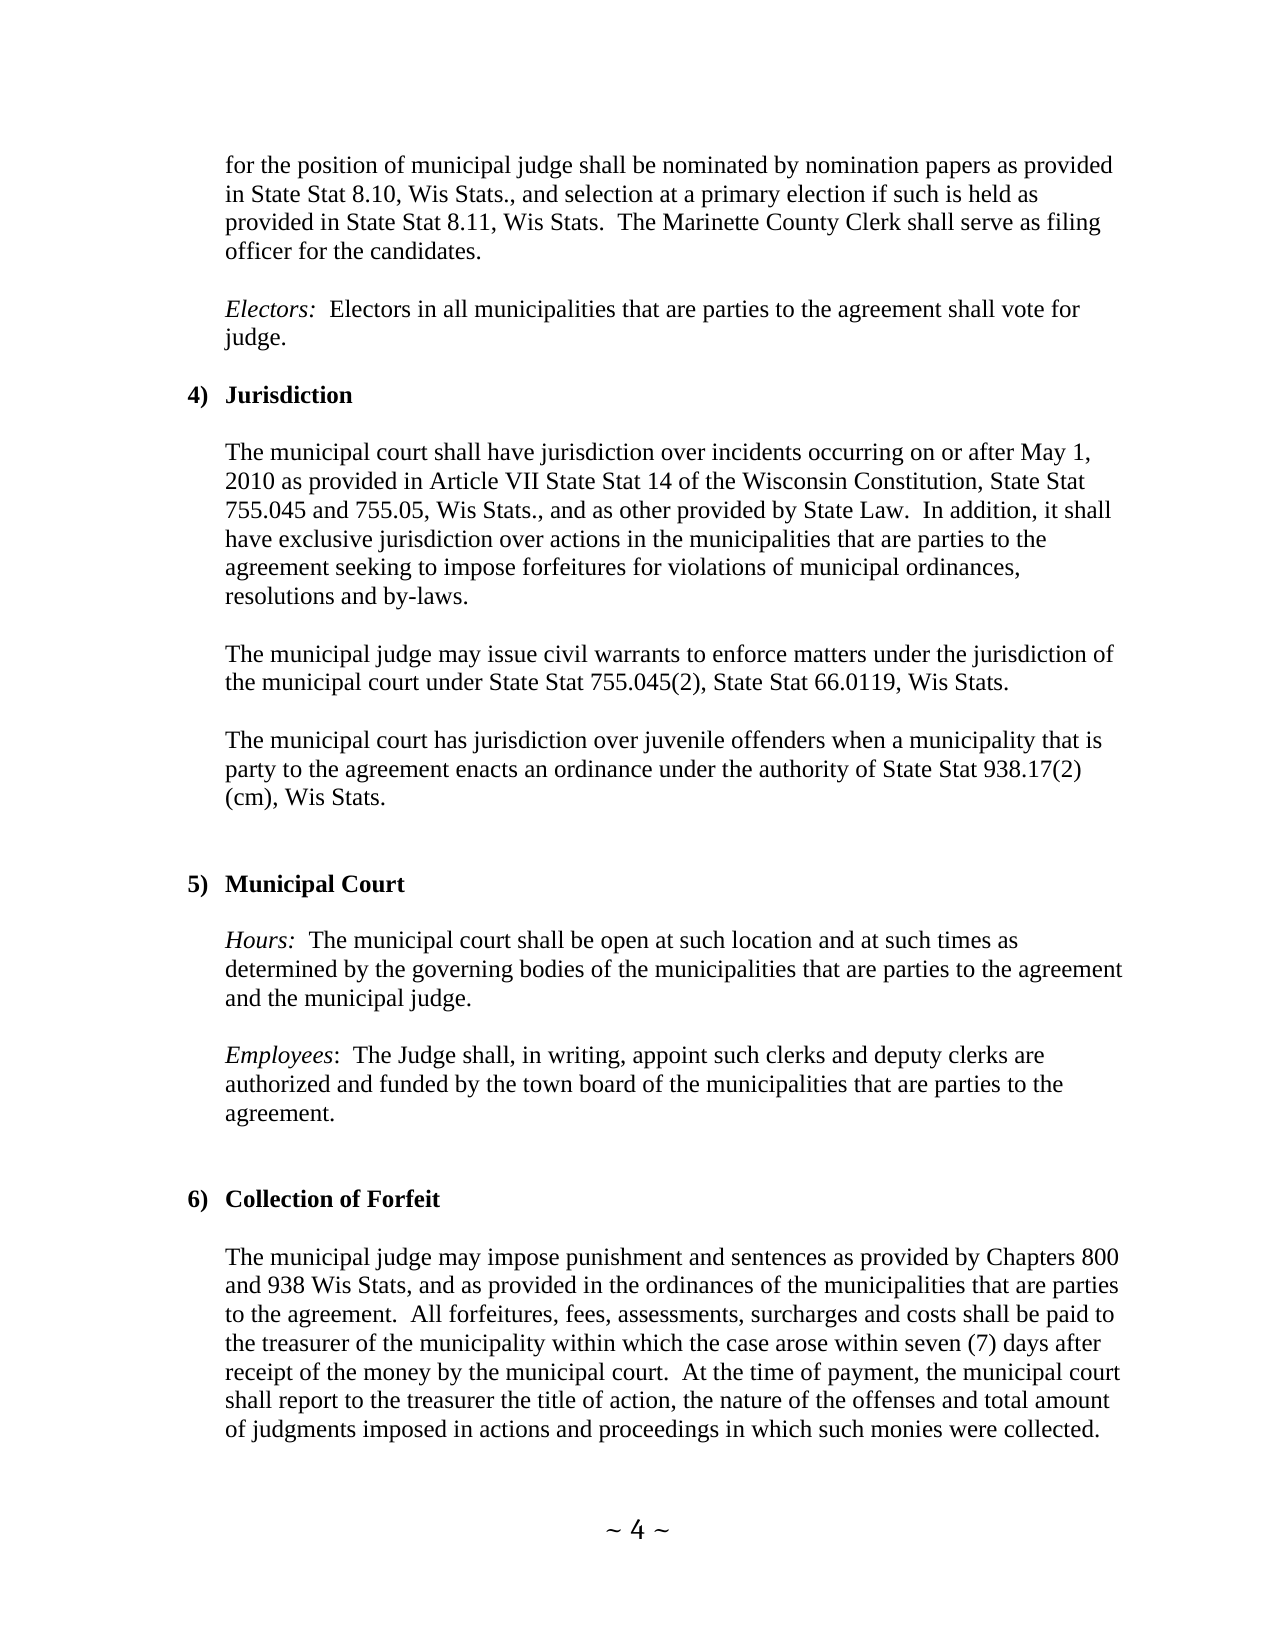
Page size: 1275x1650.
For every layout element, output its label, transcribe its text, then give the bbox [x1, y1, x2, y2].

text The municipal court shall have jurisdiction over incidents occurring on or after May 1, 2010 as provided in Article VII State Stat 14 of the Wisconsin Constitution, State Stat 755.045 and 755.05, Wis Stats., and as other provided by State Law. In addition, it shall have exclusive jurisdiction over actions in the municipalities that are parties to the agreement seeking to impose forfeitures for violations of municipal ordinances, resolutions and by-laws. [225, 437, 1125, 610]
text The municipal judge may impose punishment and sentences as provided by Chapters 800 and 938 Wis Stats, and as provided in the ordinances of the municipalities that are parties to the agreement. All forfeitures, fees, assessments, surcharges and costs shall be paid to the treasurer of the municipality within which the case arose within seven (7) days after receipt of the money by the municipal court. At the time of payment, the municipal court shall report to the treasurer the title of action, the nature of the offenses and total amount of judgments imposed in actions and proceedings in which such monies were collected. [225, 1242, 1125, 1443]
text The municipal court has jurisdiction over juvenile offenders when a municipality that is party to the agreement enacts an ordinance under the authority of State Stat 938.17(2)(cm), Wis Stats. [225, 725, 1125, 811]
list Collection of Forfeit [187, 1184, 1125, 1213]
list Municipal Court [187, 869, 1125, 897]
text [225, 150, 1125, 265]
list Jurisdiction [187, 380, 1125, 409]
text Electors: Electors in all municipalities that are parties to the agreement shall vote for judge. [225, 294, 1125, 351]
text The municipal judge may issue civil warrants to enforce matters under the jurisdiction of the municipal court under State Stat 755.045(2), State Stat 66.0119, Wis Stats. [225, 639, 1125, 696]
text Employees: The Judge shall, in writing, appoint such clerks and deputy clerks are authorized and funded by the town board of the municipalities that are parties to the agreement. [225, 1041, 1125, 1127]
text Hours: The municipal court shall be open at such location and at such times as determined by the governing bodies of the municipalities that are parties to the agreement and the municipal judge. [225, 926, 1125, 1012]
